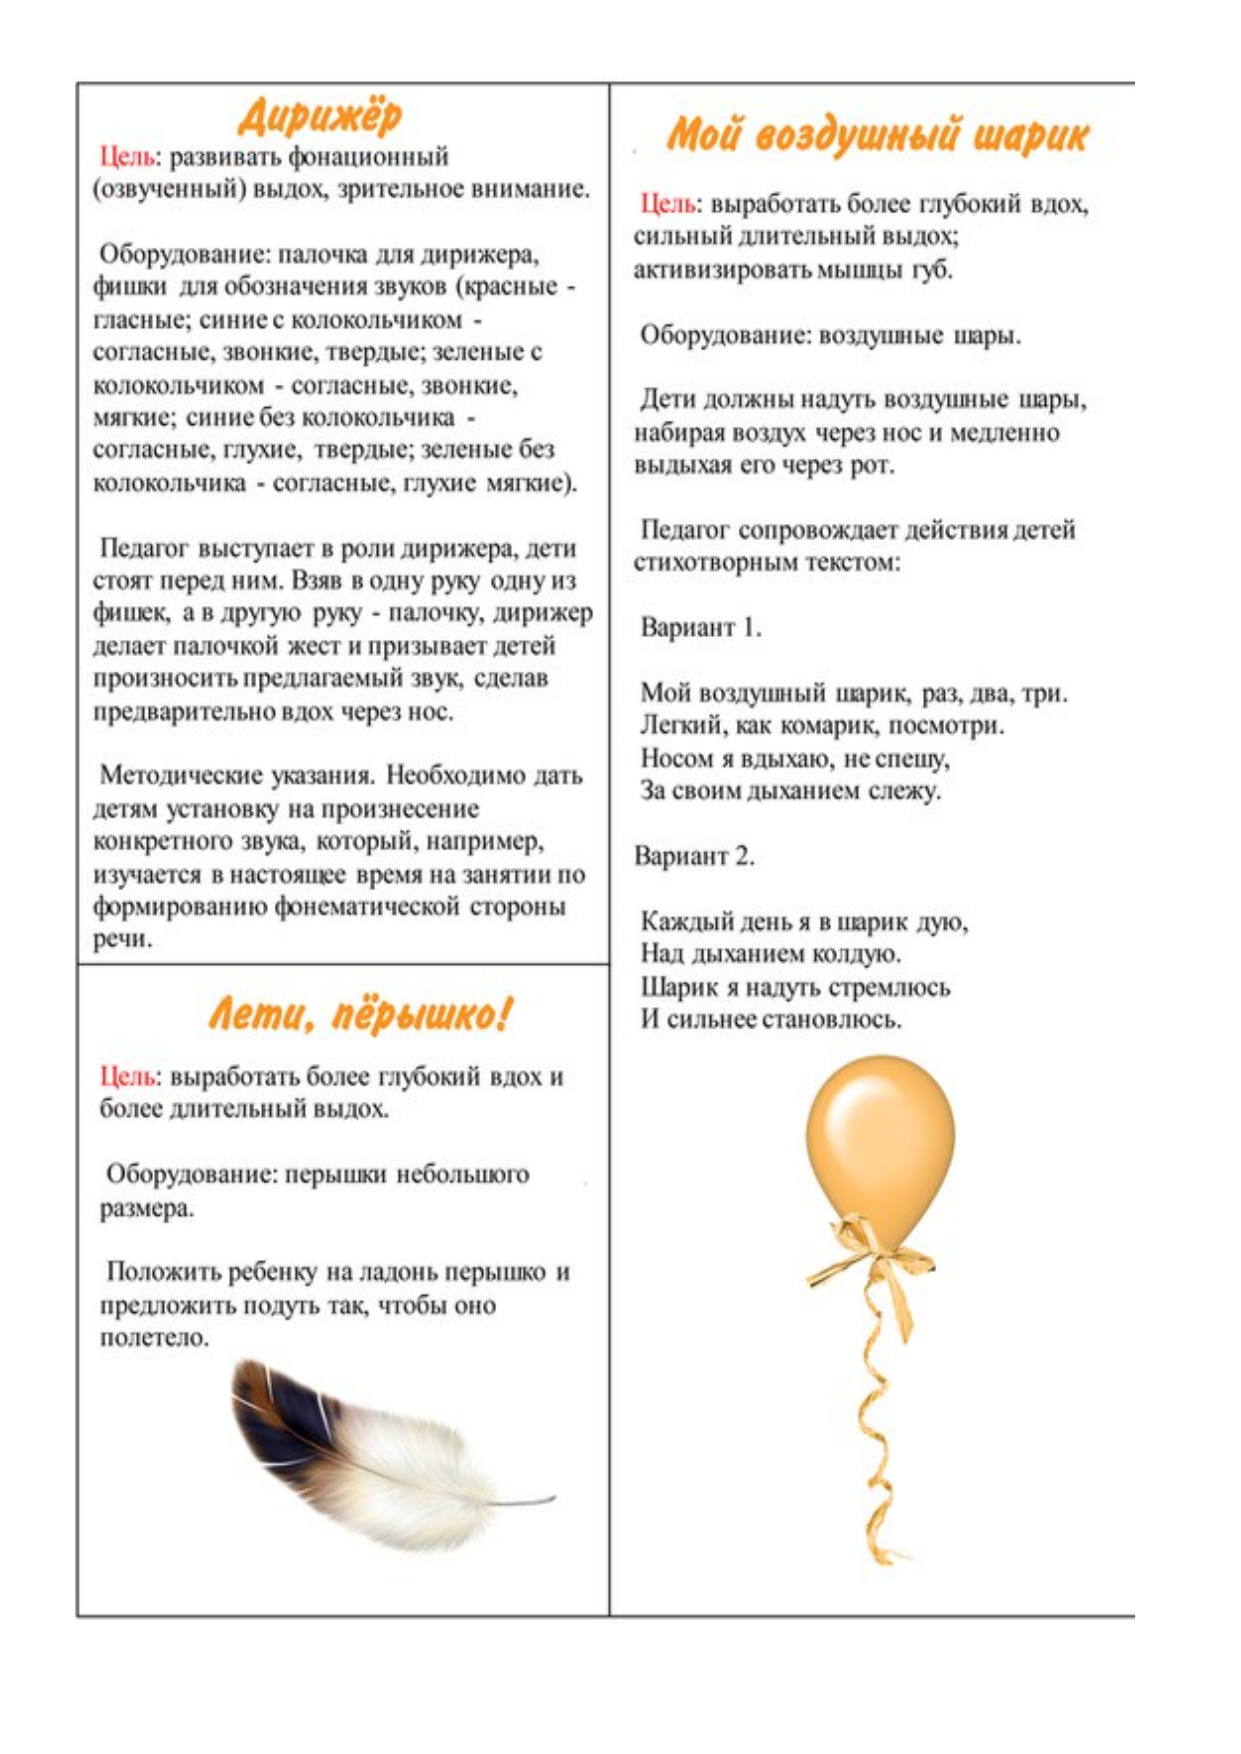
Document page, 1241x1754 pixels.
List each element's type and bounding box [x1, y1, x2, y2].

picture [75, 75, 1135, 1624]
